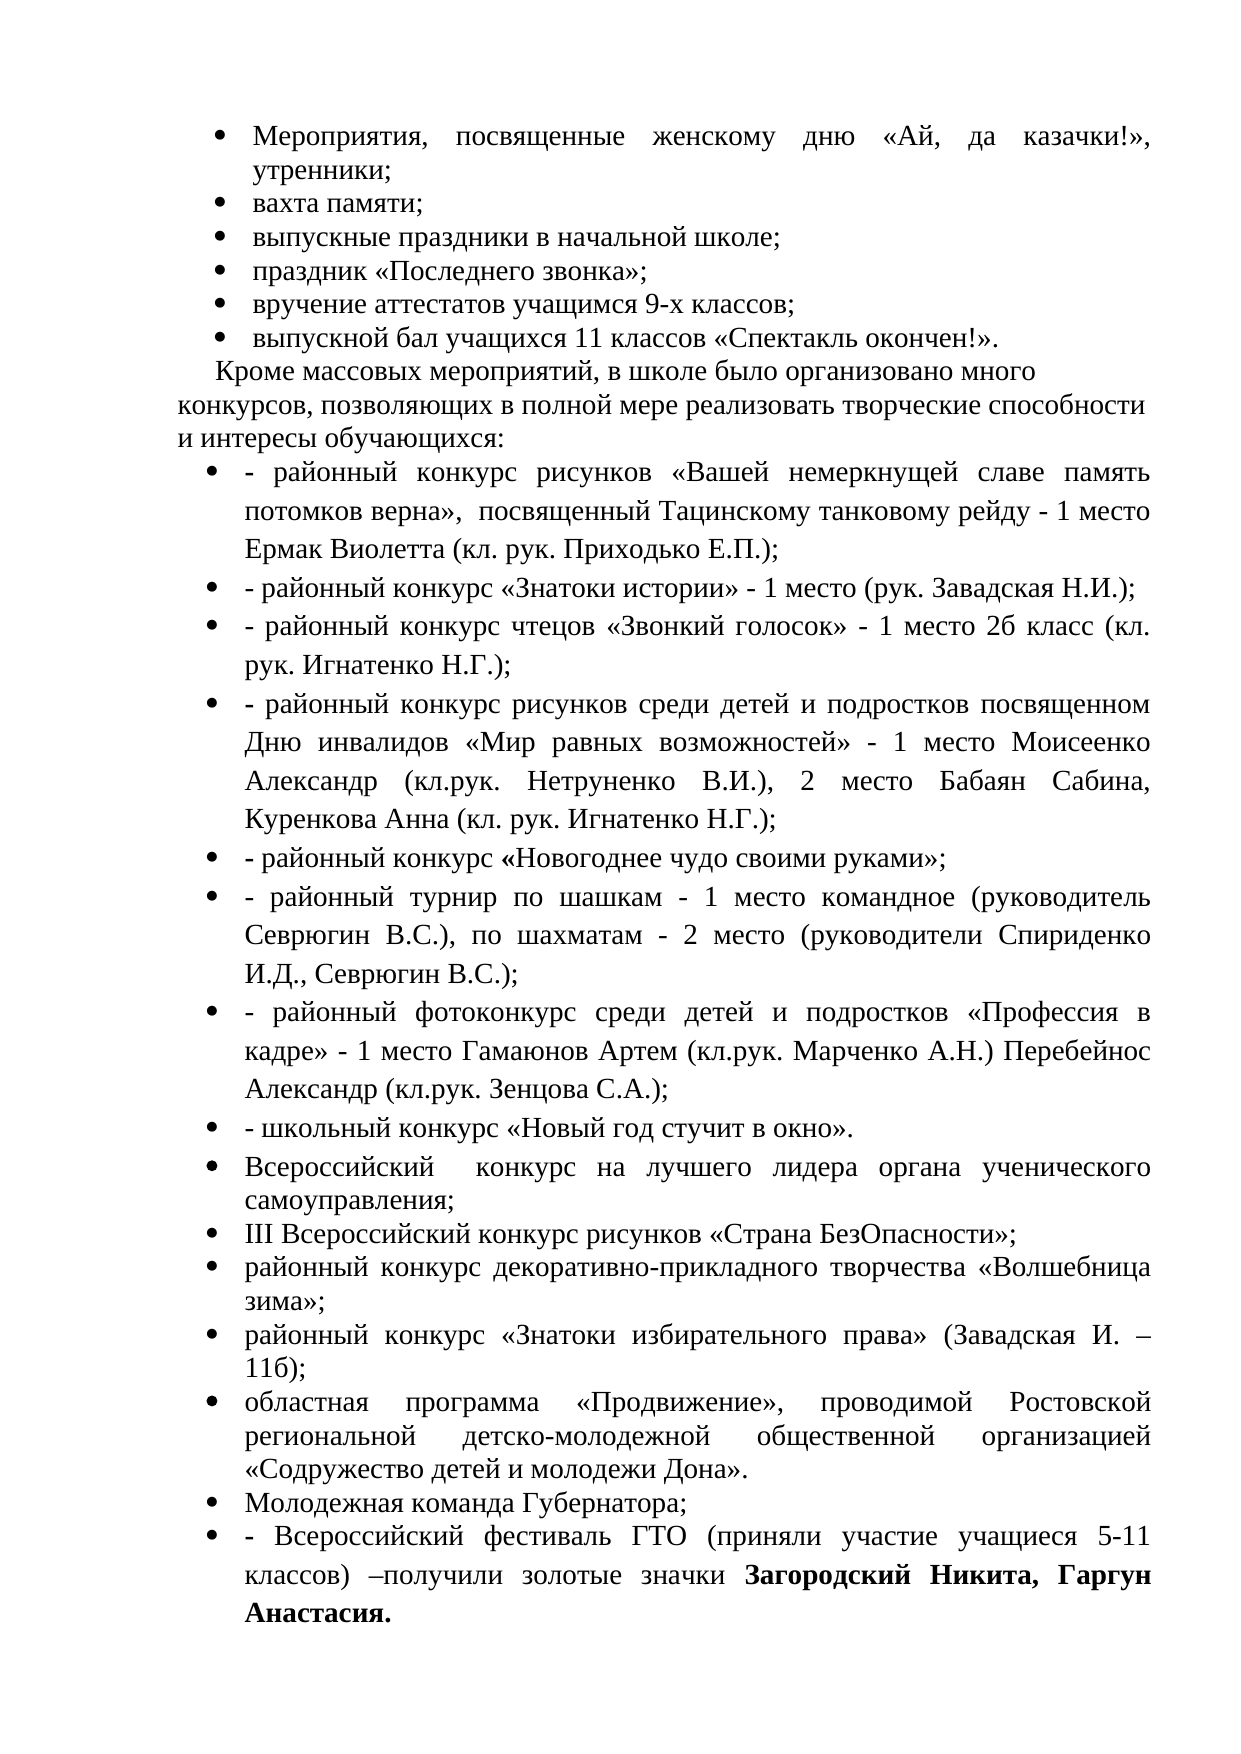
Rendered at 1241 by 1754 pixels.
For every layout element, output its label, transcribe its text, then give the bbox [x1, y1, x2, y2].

list Молодежная команда Губернатора; [207, 1485, 1152, 1518]
list районный конкурс декоративно-прикладного творчества «Волшебница зима»; [207, 1249, 1152, 1317]
list III Всероссийский конкурс рисунков «Страна БезОпасности»; [207, 1216, 1152, 1249]
list праздник «Последнего звонка»; [215, 253, 1152, 286]
list районный конкурс «Знатоки избирательного права» (Завадская И. – 11б); [207, 1317, 1152, 1384]
list выпускные праздники в начальной школе; [215, 219, 1152, 253]
list Мероприятия, посвященные женскому дню «Ай, да казачки!», утренники; [215, 118, 1152, 185]
list - районный конкурс «Знатоки истории» - 1 место (рук. Завадская Н.И.); [207, 570, 1152, 603]
list - районный фотоконкурс среди детей и подростков «Профессия в кадре» - 1 место Гамаюнов Артем (кл.рук. Марченко А.Н.) Перебейнос Александр (кл.рук. Зенцова С.А.); [207, 994, 1152, 1105]
text Кроме массовых мероприятий, в школе было организовано много конкурсов, позволяющих в полной мере реализовать творческие способности и интересы обучающихся: [177, 353, 1152, 454]
list - районный конкурс «Новогоднее чудо своими руками»; [207, 840, 1152, 874]
list вручение аттестатов учащимся 9-х классов; [215, 286, 1152, 320]
list вахта памяти; [215, 185, 1152, 219]
list - школьный конкурс «Новый год стучит в окно». [207, 1110, 1152, 1144]
list - Всероссийский фестиваль ГТО (приняли участие учащиеся 5-11 классов) –получили золотые значки Загородский Никита, Гаргун Анастасия. [207, 1518, 1152, 1629]
list - районный конкурс чтецов «Звонкий голосок» - 1 место 2б класс (кл. рук. Игнатенко Н.Г.); [207, 608, 1152, 681]
list областная программа «Продвижение», проводимой Ростовской региональной детско-молодежной общественной организацией «Содружество детей и молодежи Дона». [207, 1384, 1152, 1485]
list - районный конкурс рисунков «Вашей немеркнущей славе память потомков верна», посвященный Тацинскому танковому рейду - 1 место Ермак Виолетта (кл. рук. Приходько Е.П.); [207, 454, 1152, 565]
list - районный конкурс рисунков среди детей и подростков посвященном Дню инвалидов «Мир равных возможностей» - 1 место Моисеенко Александр (кл.рук. Нетруненко В.И.), 2 место Бабаян Сабина, Куренкова Анна (кл. рук. Игнатенко Н.Г.); [207, 686, 1152, 835]
list - районный турнир по шашкам - 1 место командное (руководитель Севрюгин В.С.), по шахматам - 2 место (руководители Спириденко И.Д., Севрюгин В.С.); [207, 879, 1152, 989]
list выпускной бал учащихся 11 классов «Спектакль окончен!». [215, 320, 1152, 353]
list Всероссийский конкурс на лучшего лидера органа ученического самоуправления; [207, 1149, 1152, 1216]
